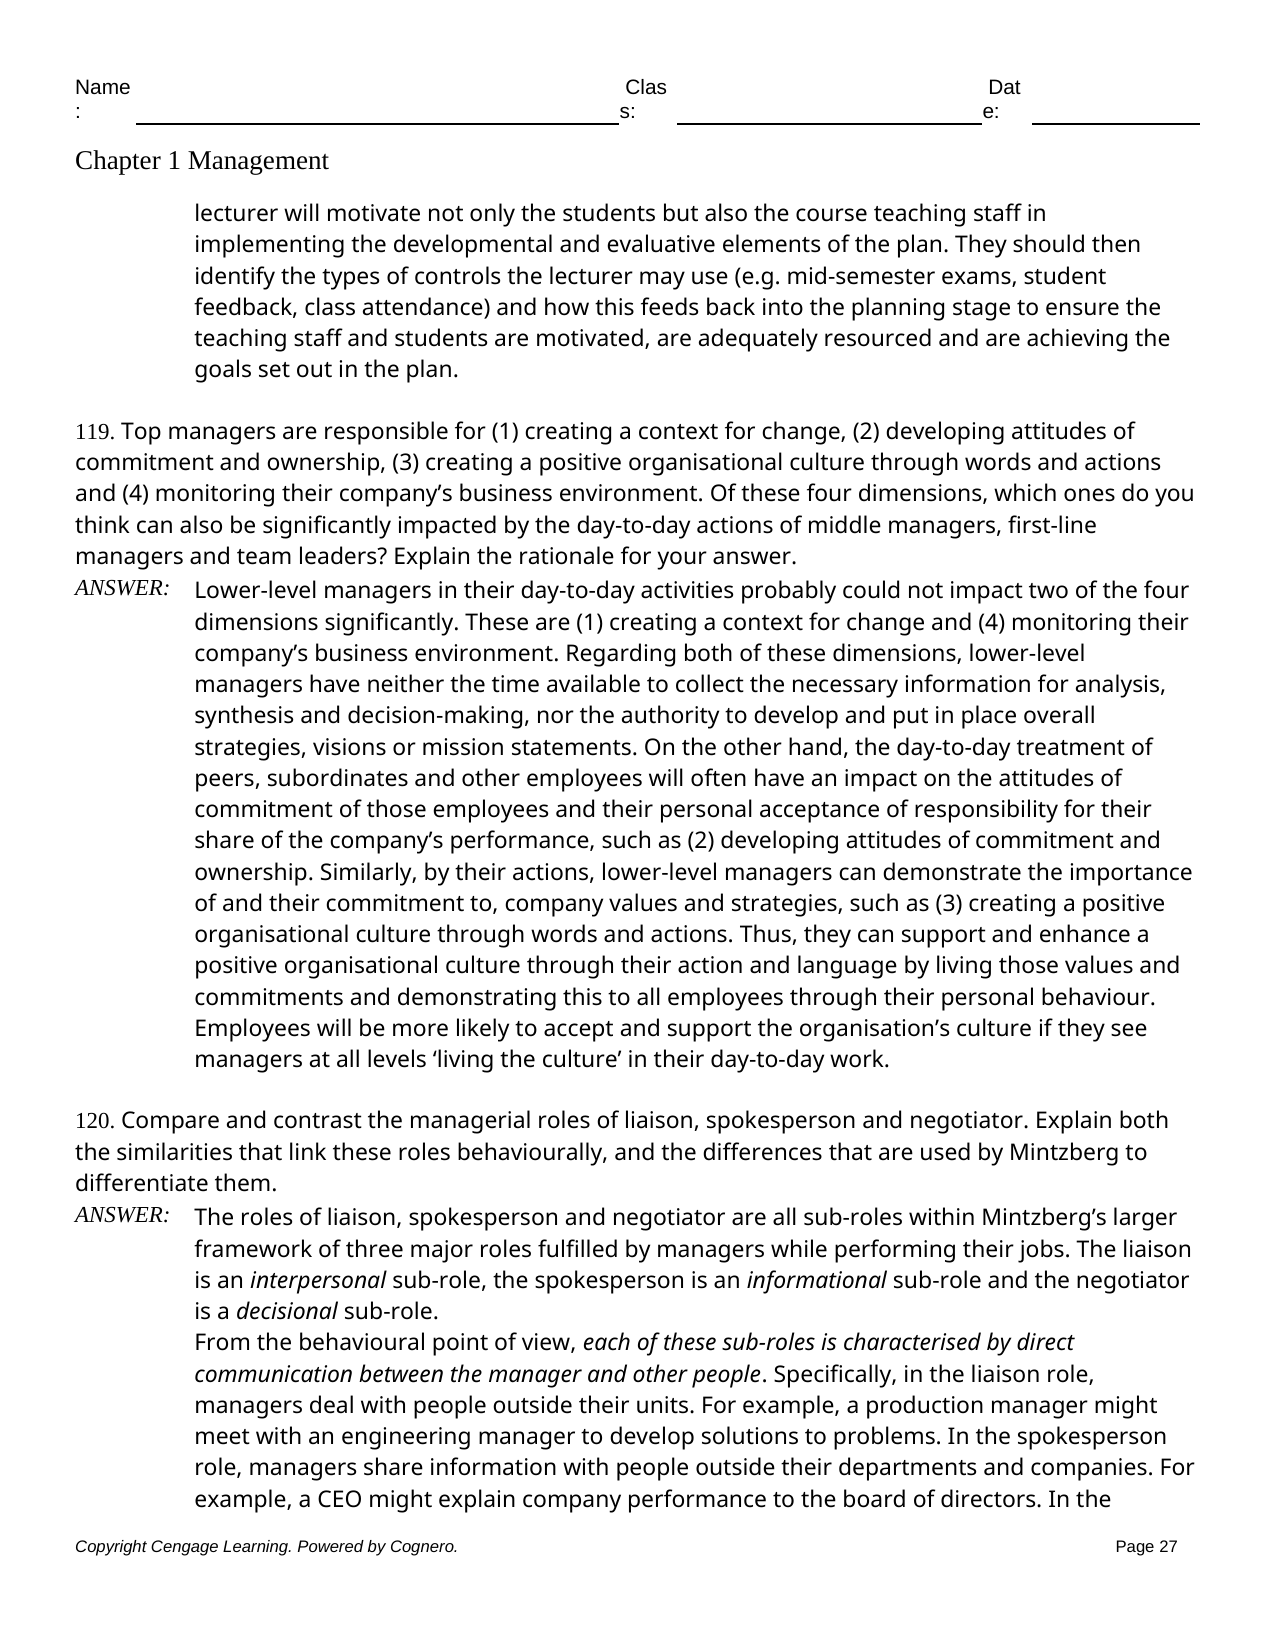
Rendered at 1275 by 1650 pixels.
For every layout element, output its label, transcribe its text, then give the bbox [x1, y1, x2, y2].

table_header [75, 1105, 1200, 1517]
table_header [75, 194, 1200, 388]
table_header 119. Top managers are responsible for (1) creating a context for change, (2) developing attitudes of commitment and ownership, (3) creating a positive organisational culture through words and actions and (4) monitoring their company’s business environment. Of these four dimensions, which ones do you think can also be significantly impacted by the day-to-day actions of middle managers, first-line managers and team leaders? Explain the rationale for your answer. [75, 415, 1200, 1077]
